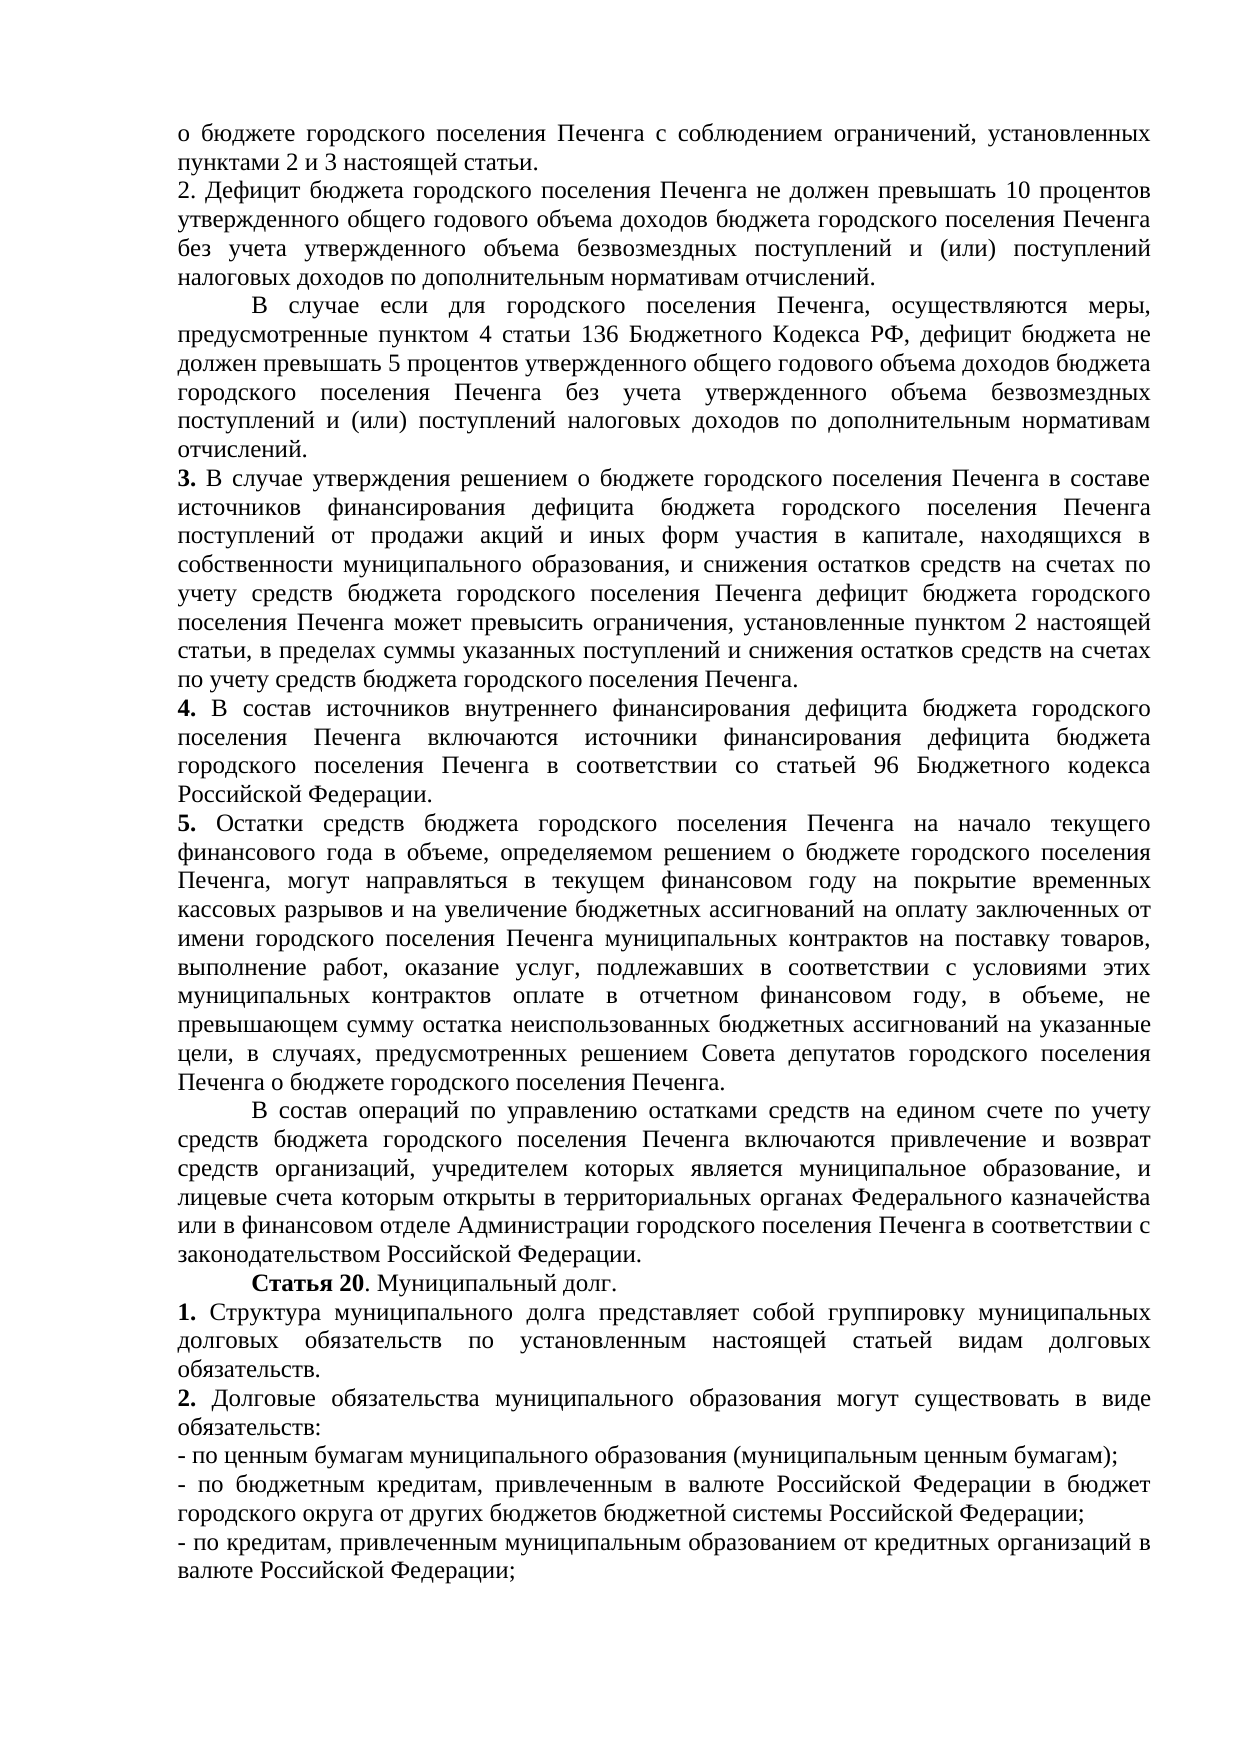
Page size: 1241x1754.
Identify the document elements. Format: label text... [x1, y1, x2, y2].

text - по кредитам, привлеченным муниципальным образованием от кредитных организаций в валюте Российской Федерации; [177, 1527, 1152, 1584]
text 4. В состав источников внутреннего финансирования дефицита бюджета городского поселения Печенга включаются источники финансирования дефицита бюджета городского поселения Печенга в соответствии со статьей 96 Бюджетного кодекса Российской Федерации. [177, 693, 1152, 808]
text В состав операций по управлению остатками средств на едином счете по учету средств бюджета городского поселения Печенга включаются привлечение и возврат средств организаций, учредителем которых является муниципальное образование, и лицевые счета которым открыты в территориальных органах Федерального казначейства или в финансовом отделе Администрации городского поселения Печенга в соответствии с законодательством Российской Федерации. [177, 1096, 1152, 1268]
text 5. Остатки средств бюджета городского поселения Печенга на начало текущего финансового года в объеме, определяемом решением о бюджете городского поселения Печенга, могут направляться в текущем финансовом году на покрытие временных кассовых разрывов и на увеличение бюджетных ассигнований на оплату заключенных от имени городского поселения Печенга муниципальных контрактов на поставку товаров, выполнение работ, оказание услуг, подлежавших в соответствии с условиями этих муниципальных контрактов оплате в отчетном финансовом году, в объеме, не превышающем сумму остатка неиспользованных бюджетных ассигнований на указанные цели, в случаях, предусмотренных решением Совета депутатов городского поселения Печенга о бюджете городского поселения Печенга. [177, 808, 1152, 1096]
text - по бюджетным кредитам, привлеченным в валюте Российской Федерации в бюджет городского округа от других бюджетов бюджетной системы Российской Федерации; [177, 1469, 1152, 1527]
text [177, 118, 1152, 176]
text 3. В случае утверждения решением о бюджете городского поселения Печенга в составе источников финансирования дефицита бюджета городского поселения Печенга поступлений от продажи акций и иных форм участия в капитале, находящихся в собственности муниципального образования, и снижения остатков средств на счетах по учету средств бюджета городского поселения Печенга дефицит бюджета городского поселения Печенга может превысить ограничения, установленные пунктом 2 настоящей статьи, в пределах суммы указанных поступлений и снижения остатков средств на счетах по учету средств бюджета городского поселения Печенга. [177, 463, 1152, 693]
text - по ценным бумагам муниципального образования (муниципальным ценным бумагам); [177, 1441, 1152, 1469]
text В случае если для городского поселения Печенга, осуществляются меры, предусмотренные пунктом 4 статьи 136 Бюджетного Кодекса РФ, дефицит бюджета не должен превышать 5 процентов утвержденного общего годового объема доходов бюджета городского поселения Печенга без учета утвержденного объема безвозмездных поступлений и (или) поступлений налоговых доходов по дополнительным нормативам отчислений. [177, 291, 1152, 463]
text 2. Дефицит бюджета городского поселения Печенга не должен превышать 10 процентов утвержденного общего годового объема доходов бюджета городского поселения Печенга без учета утвержденного объема безвозмездных поступлений и (или) поступлений налоговых доходов по дополнительным нормативам отчислений. [177, 176, 1152, 291]
text 1. Структура муниципального долга представляет собой группировку муниципальных долговых обязательств по установленным настоящей статьей видам долговых обязательств. [177, 1297, 1152, 1383]
text 2. Долговые обязательства муниципального образования могут существовать в виде обязательств: [177, 1383, 1152, 1441]
text Статья 20. Муниципальный долг. [177, 1268, 1152, 1297]
